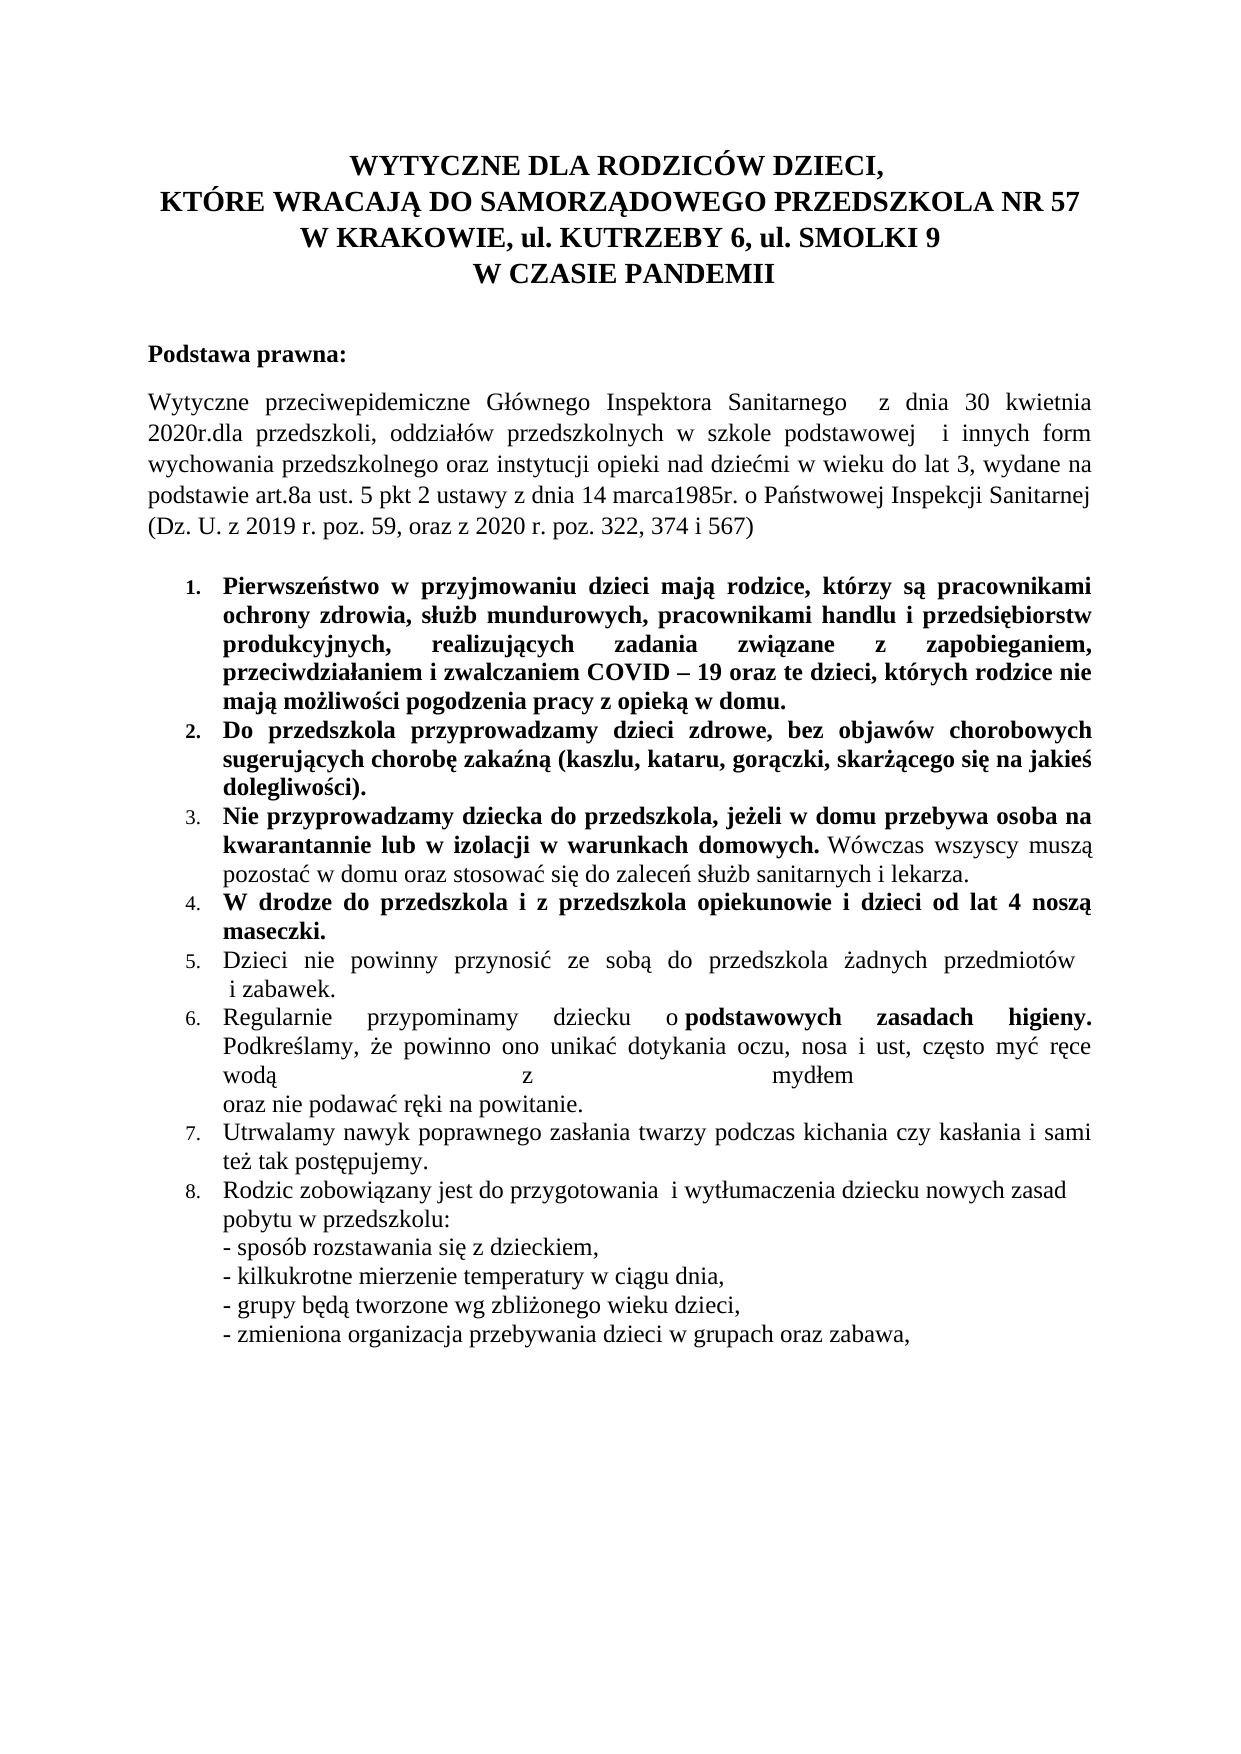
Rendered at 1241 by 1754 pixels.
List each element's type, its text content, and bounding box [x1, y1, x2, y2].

list Pierwszeństwo w przyjmowaniu dzieci mają rodzice, którzy są pracownikami ochrony zdrowia, służb mundurowych, pracownikami handlu i przedsiębiorstw produkcyjnych, realizujących zadania związane z zapobieganiem, przeciwdziałaniem i zwalczaniem COVID – 19 oraz te dzieci, których rodzice nie mają możliwości pogodzenia pracy z opieką w domu. [185, 571, 1093, 715]
list Regularnie przypominamy dziecku o podstawowych zasadach higieny. Podkreślamy, że powinno ono unikać dotykania oczu, nosa i ust, często myć ręce wodą z mydłem oraz nie podawać ręki na powitanie. [185, 1002, 1093, 1117]
list W drodze do przedszkola i z przedszkola opiekunowie i dzieci od lat 4 noszą maseczki. [185, 887, 1093, 945]
list Rodzic zobowiązany jest do przygotowania i wytłumaczenia dziecku nowych zasad pobytu w przedszkolu: - sposób rozstawania się z dzieckiem, - kilkukrotne mierzenie temperatury w ciągu dnia, - grupy będą tworzone wg zbliżonego wieku dzieci, - zmieniona organizacja przebywania dzieci w grupach oraz zabawa, [185, 1175, 1093, 1347]
list Dzieci nie powinny przynosić ze sobą do przedszkola żadnych przedmiotów i zabawek. [185, 945, 1093, 1002]
list Nie przyprowadzamy dziecka do przedszkola, jeżeli w domu przebywa osoba na kwarantannie lub w izolacji w warunkach domowych. Wówczas wszyscy muszą pozostać w domu oraz stosować się do zaleceń służb sanitarnych i lekarza. [185, 801, 1093, 887]
list Do przedszkola przyprowadzamy dzieci zdrowe, bez objawów chorobowych sugerujących chorobę zakaźną (kaszlu, kataru, gorączki, skarżącego się na jakieś dolegliwości). [185, 715, 1093, 801]
text Podstawa prawna: [148, 339, 1093, 368]
text WYTYCZNE DLA RODZICÓW DZIECI, KTÓRE WRACAJĄ DO SAMORZĄDOWEGO PRZEDSZKOLA NR 57 W KRAKOWIE, ul. KUTRZEBY 6, ul. SMOLKI 9 W CZASIE PANDEMII [148, 148, 1093, 320]
list Utrwalamy nawyk poprawnego zasłania twarzy podczas kichania czy kasłania i sami też tak postępujemy. [185, 1117, 1093, 1175]
text Wytyczne przeciwepidemiczne Głównego Inspektora Sanitarnego z dnia 30 kwietnia 2020r.dla przedszkoli, oddziałów przedszkolnych w szkole podstawowej i innych form wychowania przedszkolnego oraz instytucji opieki nad dziećmi w wieku do lat 3, wydane na podstawie art.8a ust. 5 pkt 2 ustawy z dnia 14 marca1985r. o Państwowej Inspekcji Sanitarnej (Dz. U. z 2019 r. poz. 59, oraz z 2020 r. poz. 322, 374 i 567) [148, 387, 1093, 540]
